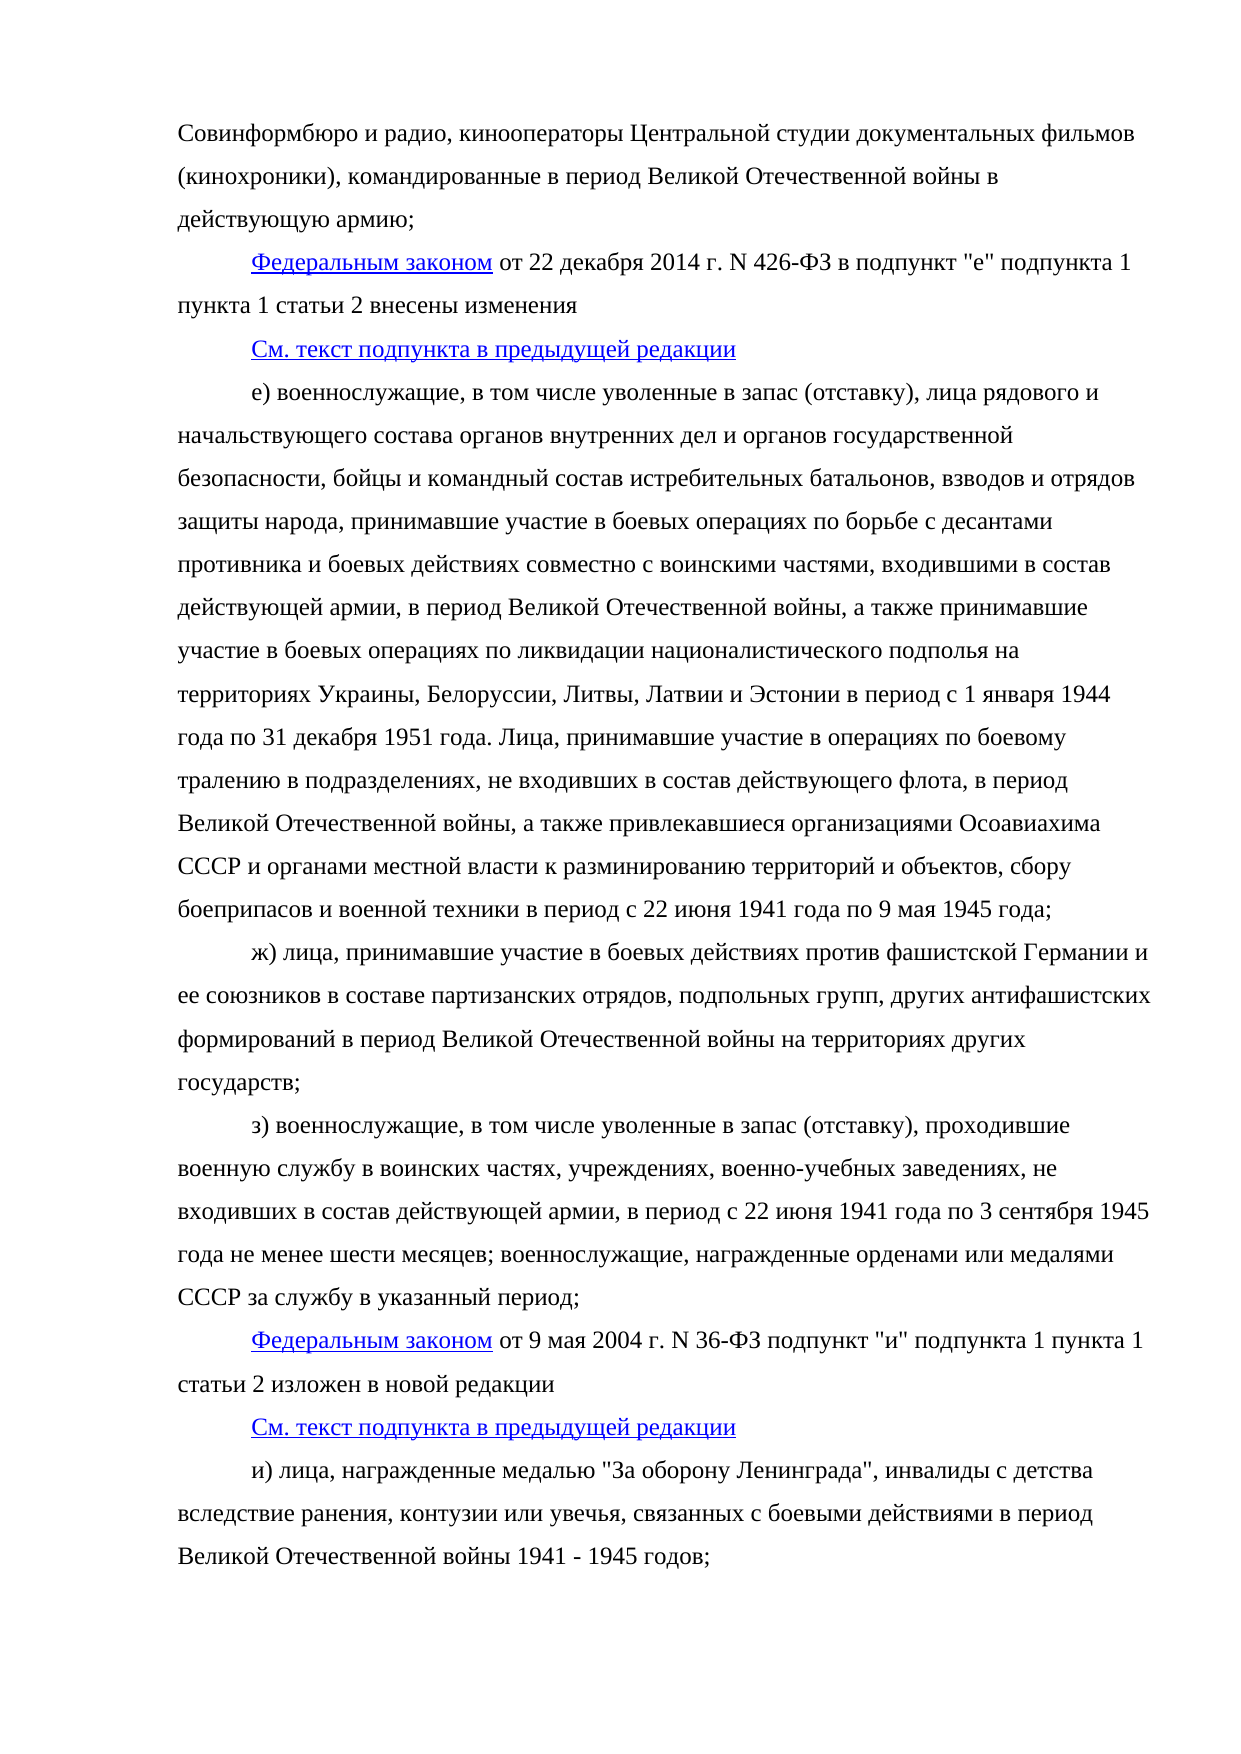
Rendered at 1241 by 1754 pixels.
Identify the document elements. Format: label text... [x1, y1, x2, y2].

text ж) лица, принимавшие участие в боевых действиях против фашистской Германии и ее союзников в составе партизанских отрядов, подпольных групп, других антифашистских формирований в период Великой Отечественной войны на территориях других государств; [177, 937, 1152, 1096]
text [177, 118, 1152, 233]
text з) военнослужащие, в том числе уволенные в запас (отставку), проходившие военную службу в воинских частях, учреждениях, военно-учебных заведениях, не входивших в состав действующей армии, в период с 22 июня 1941 года по 3 сентября 1945 года не менее шести месяцев; военнослужащие, награжденные орденами или медалями СССР за службу в указанный период; [177, 1110, 1152, 1311]
text и) лица, награжденные медалью "За оборону Ленинграда", инвалиды с детства вследствие ранения, контузии или увечья, связанных с боевыми действиями в период Великой Отечественной войны 1941 - 1945 годов; [177, 1455, 1152, 1570]
text Федеральным законом от 9 мая 2004 г. N 36-ФЗ подпункт "и" подпункта 1 пункта 1 статьи 2 изложен в новой редакции [177, 1326, 1152, 1397]
text Федеральным законом от 22 декабря 2014 г. N 426-ФЗ в подпункт "е" подпункта 1 пункта 1 статьи 2 внесены изменения [177, 247, 1152, 319]
text См. текст подпункта в предыдущей редакции [177, 334, 1152, 362]
text е) военнослужащие, в том числе уволенные в запас (отставку), лица рядового и начальствующего состава органов внутренних дел и органов государственной безопасности, бойцы и командный состав истребительных батальонов, взводов и отрядов защиты народа, принимавшие участие в боевых операциях по борьбе с десантами противника и боевых действиях совместно с воинскими частями, входившими в состав действующей армии, в период Великой Отечественной войны, а также принимавшие участие в боевых операциях по ликвидации националистического подполья на территориях Украины, Белоруссии, Литвы, Латвии и Эстонии в период с 1 января 1944 года по 31 декабря 1951 года. Лица, принимавшие участие в операциях по боевому тралению в подразделениях, не входивших в состав действующего флота, в период Великой Отечественной войны, а также привлекавшиеся организациями Осоавиахима СССР и органами местной власти к разминированию территорий и объектов, сбору боеприпасов и военной техники в период с 22 июня 1941 года по 9 мая 1945 года; [177, 377, 1152, 923]
text См. текст подпункта в предыдущей редакции [177, 1412, 1152, 1441]
